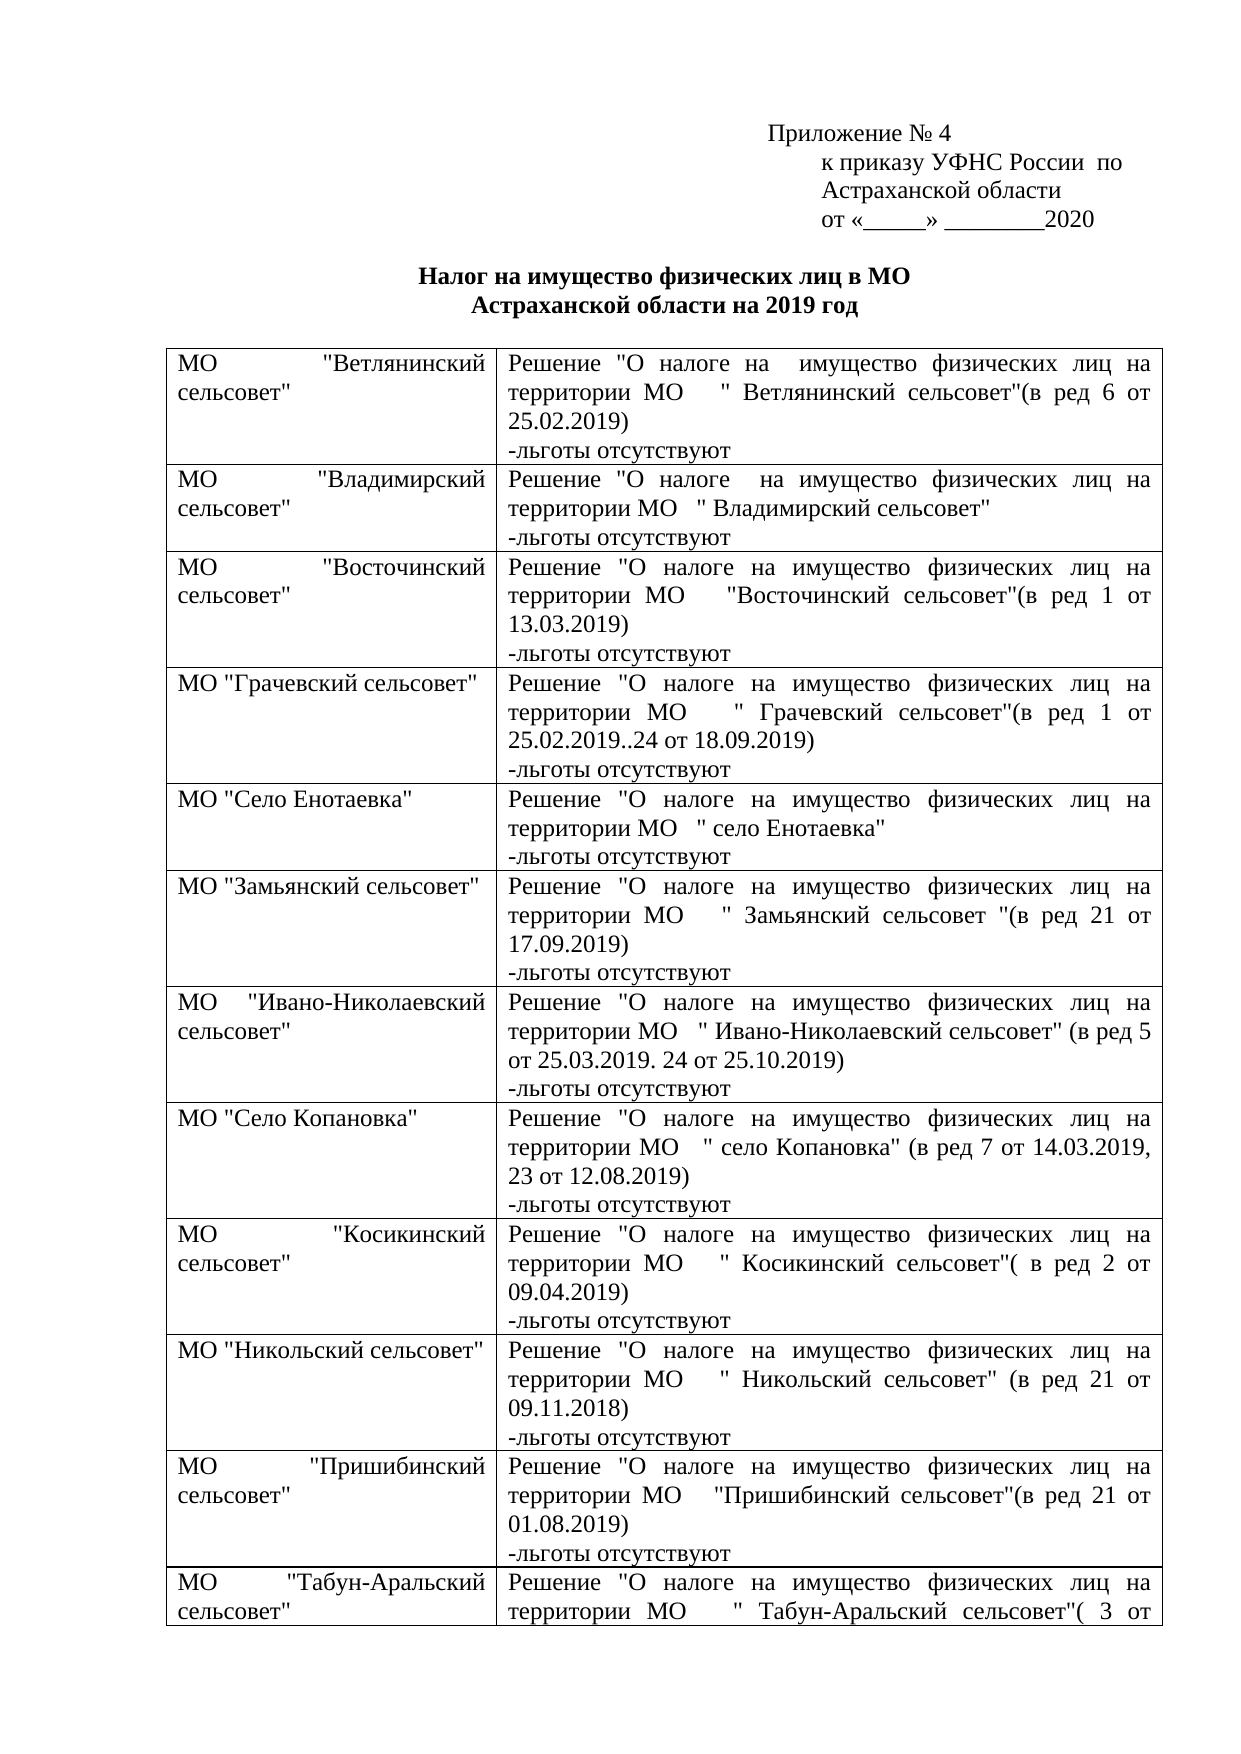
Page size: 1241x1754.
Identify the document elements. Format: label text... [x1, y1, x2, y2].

table_cell Решение "О налоге на имущество физических лиц на территории МО " село Копановка" (в ред 7 от 14.03.2019, 23 от 12.08.2019) -льготы отсутствуют [497, 1103, 1162, 1218]
table_cell Решение "О налоге на имущество физических лиц на территории МО "Пришибинский сельсовет"(в ред 21 от 01.08.2019) -льготы отсутствуют [497, 1451, 1162, 1566]
table_cell МО "Село Енотаевка" [167, 784, 496, 870]
table_cell Решение "О налоге на имущество физических лиц на территории МО " Грачевский сельсовет"(в ред 1 от 25.02.2019..24 от 18.09.2019) -льготы отсутствуют [497, 668, 1162, 783]
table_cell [497, 1568, 1162, 1625]
table_cell Решение "О налоге на имущество физических лиц на территории МО " Ивано-Николаевский сельсовет" (в ред 5 от 25.03.2019. 24 от 25.10.2019) -льготы отсутствуют [497, 987, 1162, 1102]
table_cell Решение "О налоге на имущество физических лиц на территории МО " Косикинский сельсовет"( в ред 2 от 09.04.2019) -льготы отсутствуют [497, 1219, 1162, 1334]
table_header МО "Ветлянинский сельсовет" [167, 349, 496, 463]
title Налог на имущество физических лиц в МО [177, 261, 1152, 290]
text Приложение № 4 [177, 118, 1152, 147]
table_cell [167, 1568, 496, 1625]
table_cell Решение "О налоге на имущество физических лиц на территории МО " Владимирский сельсовет" -льготы отсутствуют [497, 465, 1162, 551]
table_cell Решение "О налоге на имущество физических лиц на территории МО " село Енотаевка" -льготы отсутствуют [497, 784, 1162, 870]
table_cell МО "Пришибинский сельсовет" [167, 1451, 496, 1566]
table_header Решение "О налоге на имущество физических лиц на территории МО " Ветлянинский сельсовет"(в ред 6 от 25.02.2019) -льготы отсутствуют [497, 349, 1162, 463]
table_cell МО "Косикинский сельсовет" [167, 1219, 496, 1334]
table_cell Решение "О налоге на имущество физических лиц на территории МО " Замьянский сельсовет "(в ред 21 от 17.09.2019) -льготы отсутствуют [497, 871, 1162, 986]
table_cell МО "Замьянский сельсовет" [167, 871, 496, 986]
table_cell МО "Восточинский сельсовет" [167, 552, 496, 667]
table_cell МО "Никольский сельсовет" [167, 1335, 496, 1450]
text Астраханской области [177, 176, 1152, 204]
title Астраханской области на 2019 год [177, 290, 1152, 319]
table_cell Решение "О налоге на имущество физических лиц на территории МО " Никольский сельсовет" (в ред 21 от 09.11.2018) -льготы отсутствуют [497, 1335, 1162, 1450]
table_cell МО "Владимирский сельсовет" [167, 465, 496, 551]
table_cell Решение "О налоге на имущество физических лиц на территории МО "Восточинский сельсовет"(в ред 1 от 13.03.2019) -льготы отсутствуют [497, 552, 1162, 667]
table_cell МО "Село Копановка" [167, 1103, 496, 1218]
table_cell МО "Грачевский сельсовет" [167, 668, 496, 783]
text от «_____» ________2020 [177, 204, 1152, 233]
text к приказу УФНС России по [177, 147, 1152, 176]
table_cell МО "Ивано-Николаевский сельсовет" [167, 987, 496, 1102]
